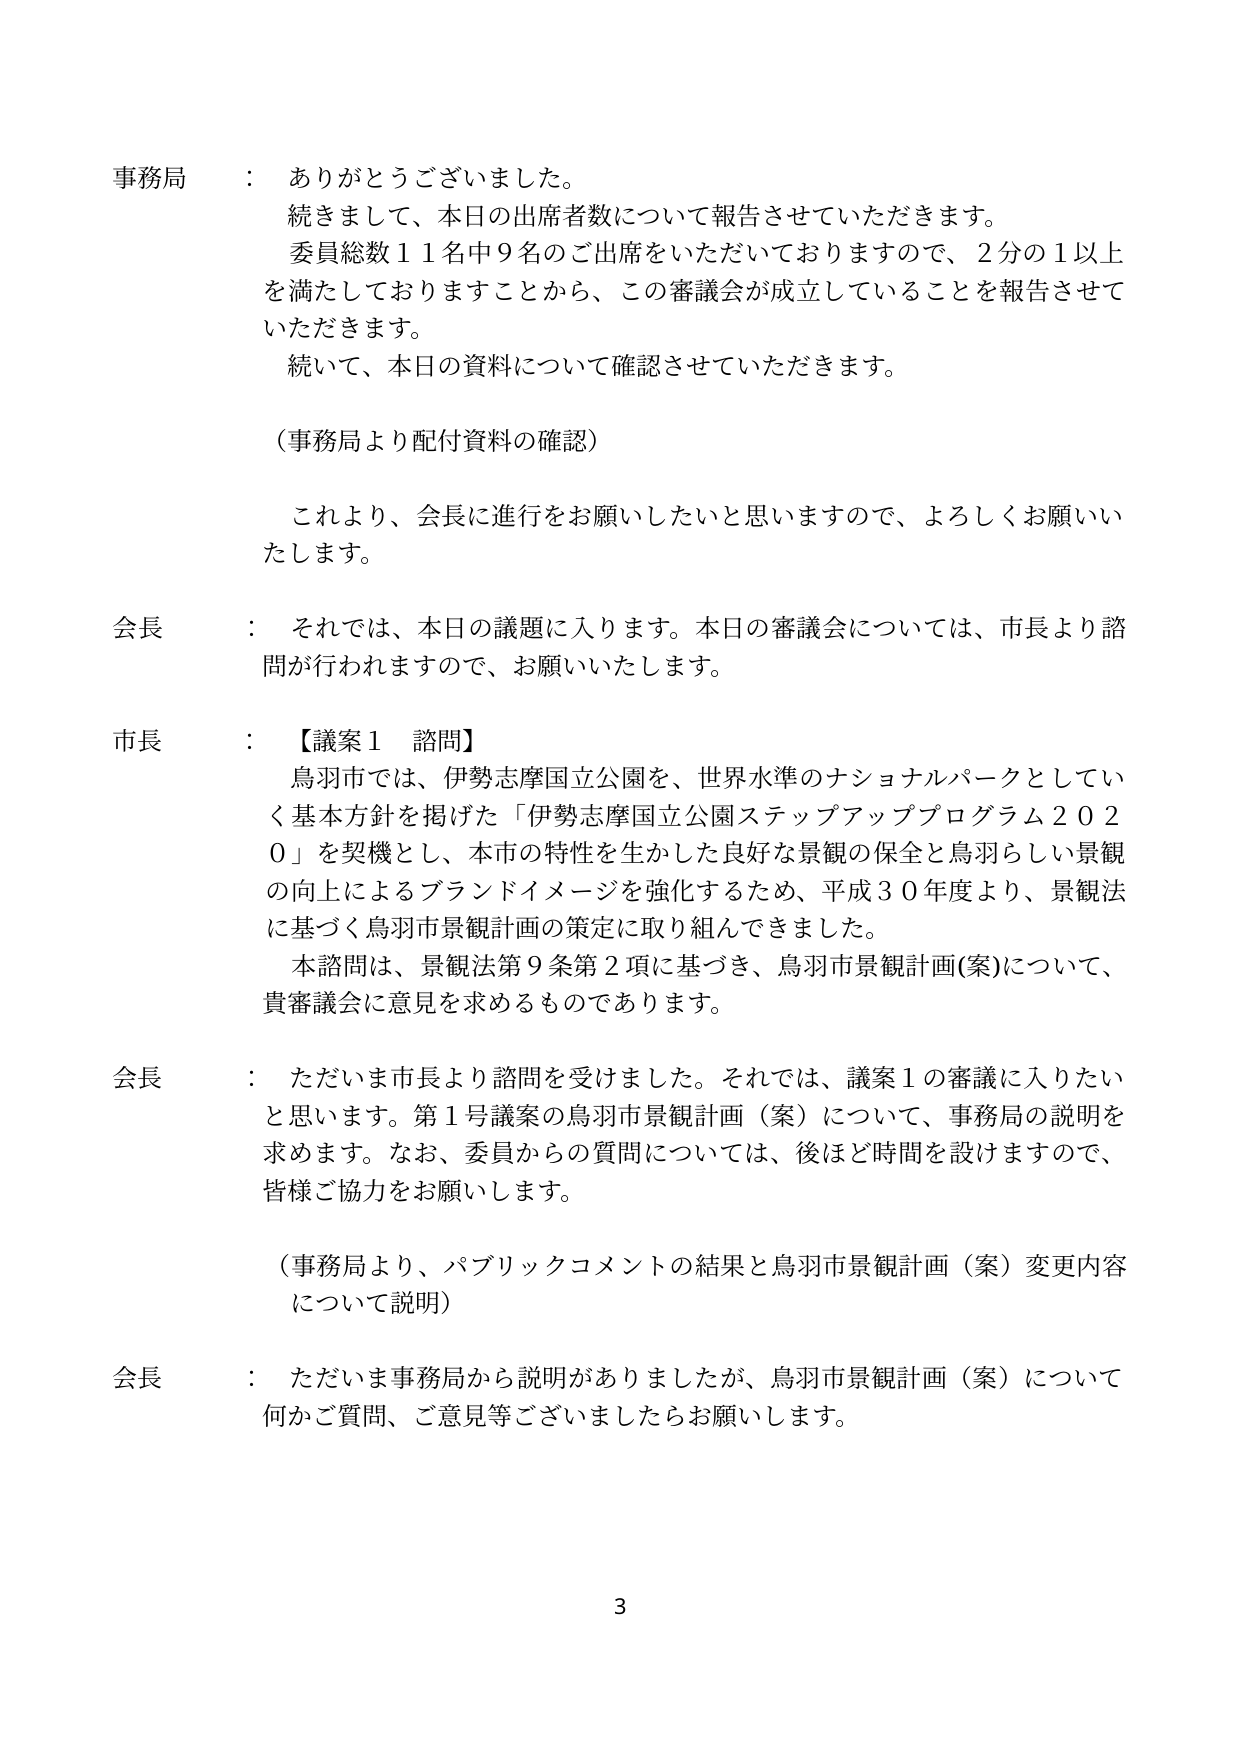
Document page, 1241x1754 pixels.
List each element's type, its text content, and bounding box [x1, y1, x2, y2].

text これより、会長に進行をお願いしたいと思いますので、よろしくお願いいたします。 [112, 496, 1128, 571]
text （事務局より、パブリックコメントの結果と鳥羽市景観計画（案）変更内容について説明） [266, 1246, 1128, 1321]
text 本諮問は、景観法第９条第２項に基づき、鳥羽市景観計画(案)について、貴審議会に意見を求めるものであります。 [112, 946, 1128, 1021]
text 続いて、本日の資料について確認させていただきます。 [112, 346, 1128, 383]
text 会長 ： ただいま市長より諮問を受けました。それでは、議案１の審議に入りたいと思います。第１号議案の鳥羽市景観計画（案）について、事務局の説明を求めます。なお、委員からの質問については、後ほど時間を設けますので、皆様ご協力をお願いします。 [112, 1058, 1128, 1208]
text 委員総数１１名中９名のご出席をいただいておりますので、２分の１以上を満たしておりますことから、この審議会が成立していることを報告させていただきます。 [112, 233, 1128, 346]
text 会長 ： それでは、本日の議題に入ります。本日の審議会については、市長より諮問が行われますので、お願いいたします。 [112, 608, 1128, 683]
text 市長 ： 【議案１ 諮問】 [112, 721, 1128, 758]
text 鳥羽市では、伊勢志摩国立公園を、世界水準のナショナルパークとしていく基本方針を掲げた「伊勢志摩国立公園ステップアッププログラム２０２０」を契機とし、本市の特性を生かした良好な景観の保全と鳥羽らしい景観の向上によるブランドイメージを強化するため、平成３０年度より、景観法に基づく鳥羽市景観計画の策定に取り組んできました。 [266, 758, 1128, 946]
text 事務局 ： ありがとうございました。 [112, 158, 1128, 196]
text 続きまして、本日の出席者数について報告させていただきます。 [112, 196, 1128, 233]
text （事務局より配付資料の確認） [112, 421, 1128, 458]
text 会長 ： ただいま事務局から説明がありましたが、鳥羽市景観計画（案）について、何かご質問、ご意見等ございましたらお願いします。 [112, 1358, 1128, 1433]
